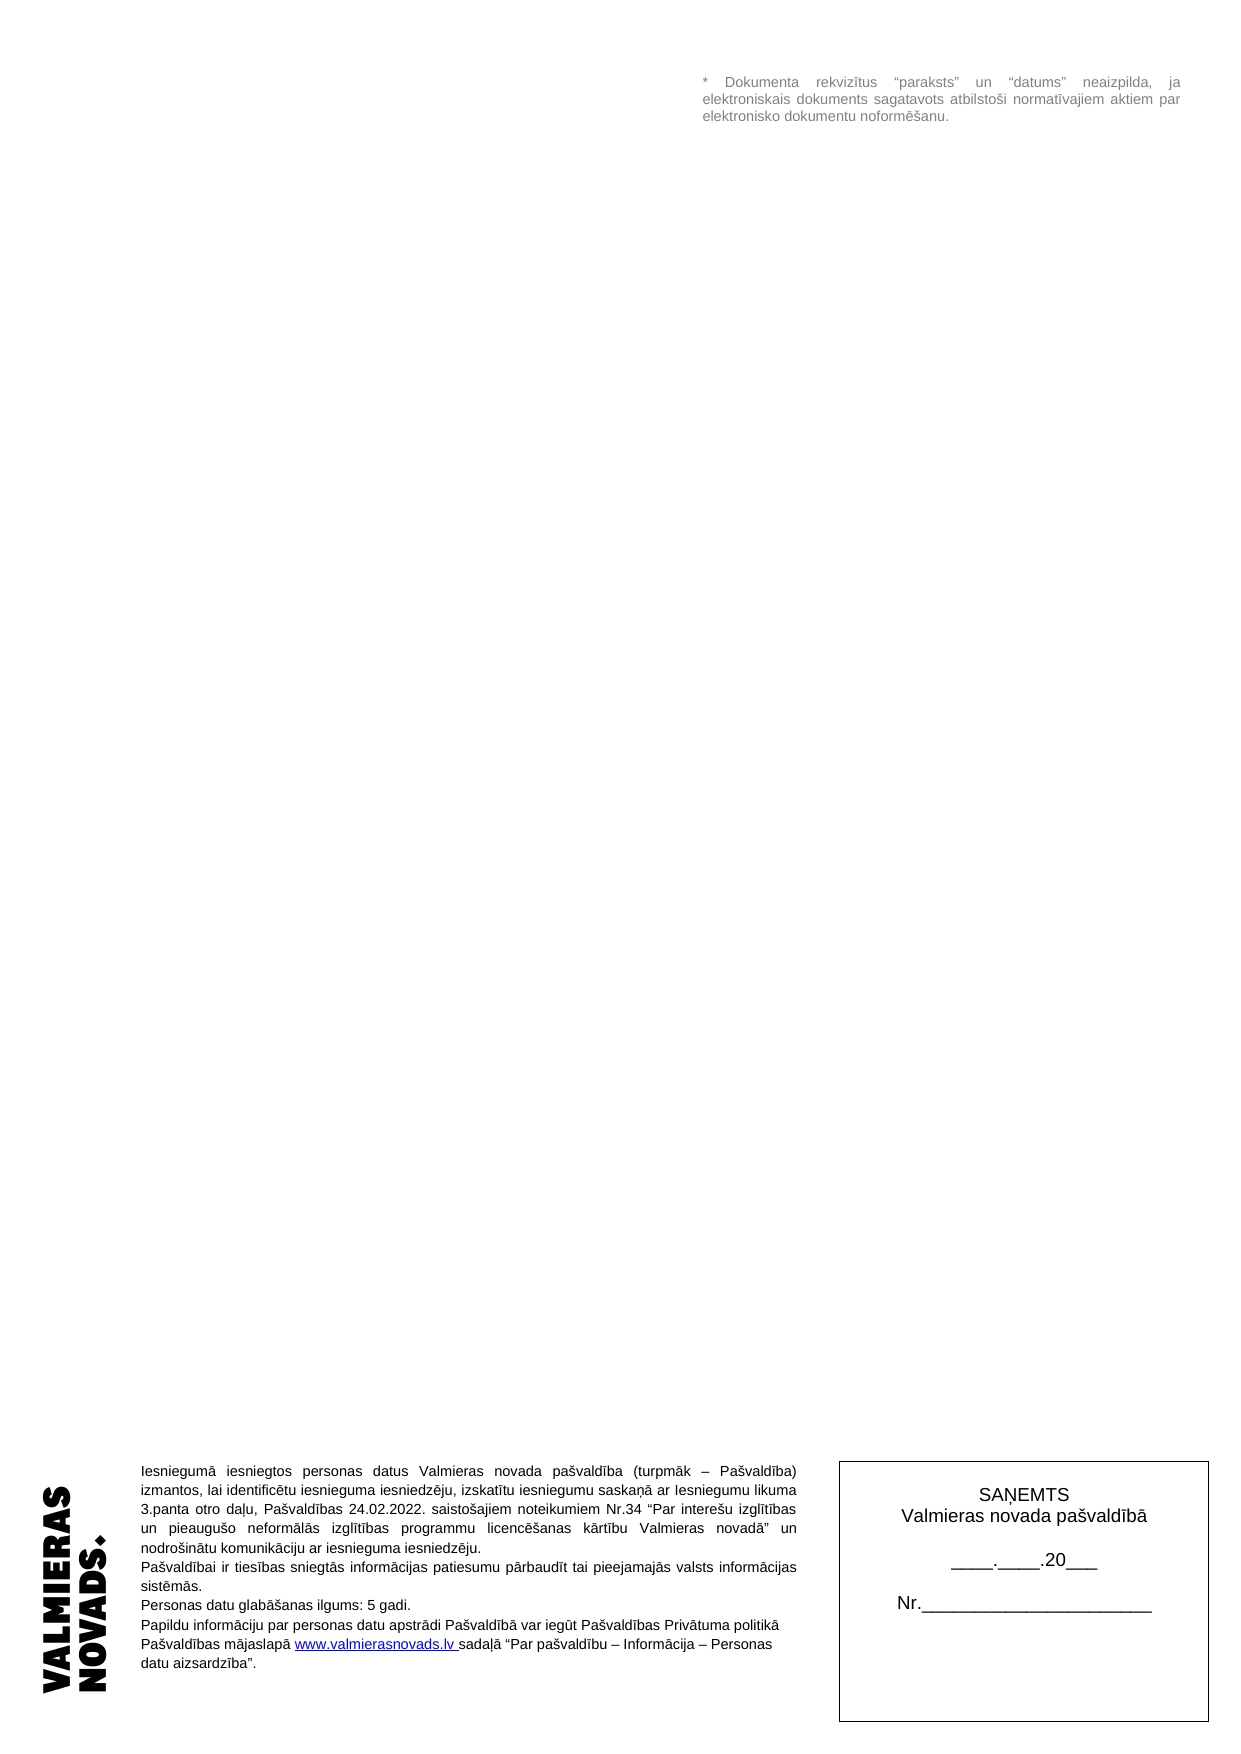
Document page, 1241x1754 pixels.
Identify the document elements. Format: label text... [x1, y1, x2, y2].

picture [16, 1460, 133, 1720]
text * Dokumenta rekvizītus “paraksts” un “datums” neaizpilda, ja elektroniskais dokuments sagatavots atbilstoši normatīvajiem aktiem par elektronisko dokumentu noformēšanu. [702, 74, 1181, 124]
